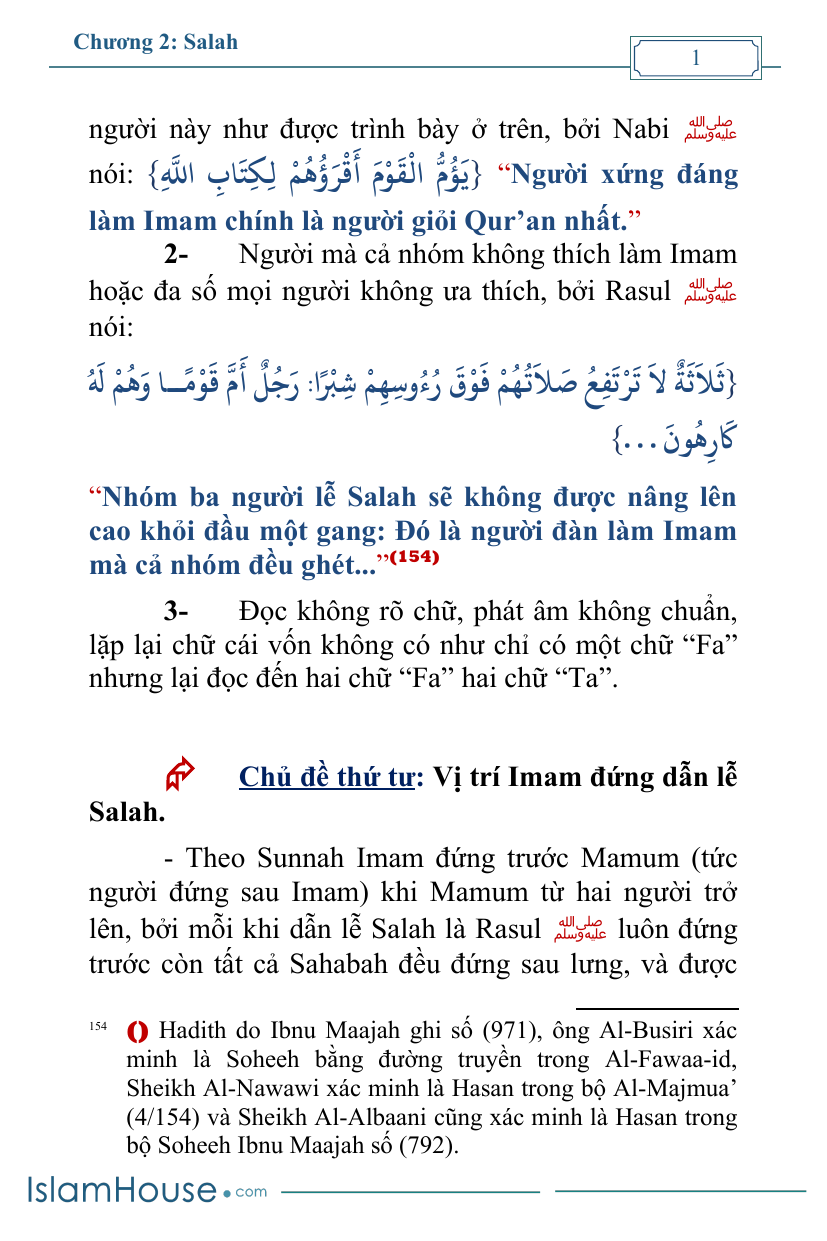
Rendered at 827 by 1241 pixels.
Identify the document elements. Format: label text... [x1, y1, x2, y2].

text {ثَلاَثَةٌ لاَ تَرْتَفِعُ صَلاَتُهُمْ فَوْقَ رُءُوسِهِمْ شِبْرًا: رَجُلٌ أَمَّ قَوْمًا وَهُمْ لَهُ كَارِهُونَ . . .} [89, 355, 738, 467]
picture [20, 1171, 541, 1209]
picture [548, 1170, 807, 1208]
list Người mà cả nhóm không thích làm Imam hoặc đa số mọi người không ưa thích, bởi Rasul ﷺ nói: [89, 236, 738, 342]
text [89, 840, 738, 980]
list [89, 107, 738, 236]
text “Nhóm ba người lễ Salah sẽ không được nâng lên cao khỏi đầu một gang: Đó là người đàn làm Imam mà cả nhóm đều ghét...”() [89, 479, 738, 581]
list Đọc không rõ chữ, phát âm không chuẩn, lặp lại chữ cái vốn không có như chỉ có một chữ “Fa” nhưng lại đọc đến hai chữ “Fa” hai chữ “Ta”. [89, 593, 738, 694]
list Chủ đề thứ tư: Vị trí Imam đứng dẫn lễ Salah. [89, 753, 738, 828]
